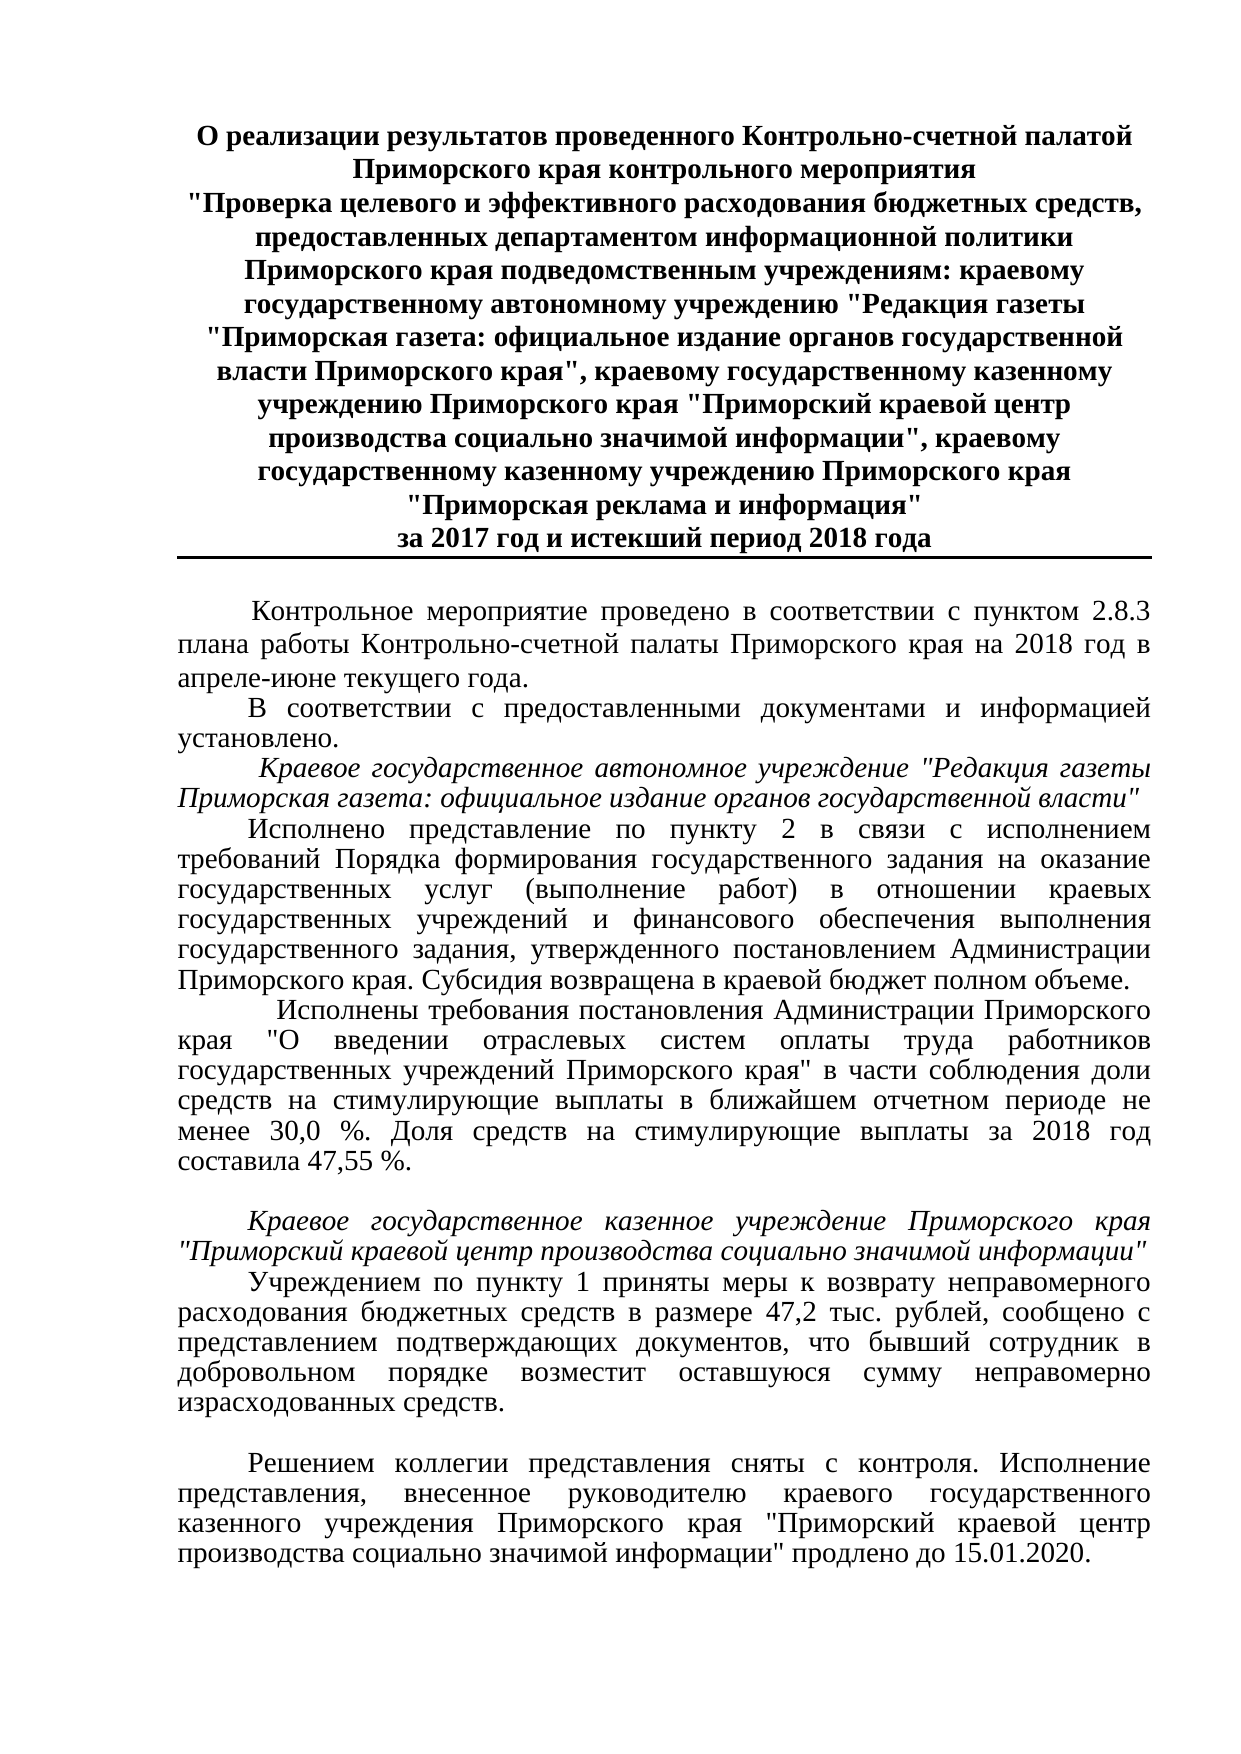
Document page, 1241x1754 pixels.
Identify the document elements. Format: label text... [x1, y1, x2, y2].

text "Проверка целевого и эффективного расходования бюджетных средств, предоставленных департаментом информационной политики Приморского края подведомственным учреждениям: краевому государственному автономному учреждению "Редакция газеты "Приморская газета: официальное издание органов государственной власти Приморского края", краевому государственному казенному учреждению Приморского края "Приморский краевой центр производства социально значимой информации", краевому государственному казенному учреждению Приморского края "Приморская реклама и информация" [177, 185, 1152, 521]
text О реализации результатов проведенного Контрольно-счетной палатой Приморского края контрольного мероприятия [177, 118, 1152, 185]
text Решением коллегии представления сняты с контроля. Исполнение представления, внесенное руководителю краевого государственного казенного учреждения Приморского края "Приморский краевой центр производства социально значимой информации" продлено до 15.01.2020. [177, 1448, 1152, 1569]
text В соответствии с предоставленными документами и информацией установлено. [177, 693, 1152, 754]
text за 2017 год и истекший период 2018 года [177, 521, 1152, 556]
text Исполнены требования постановления Администрации Приморского края "О введении отраслевых систем оплаты труда работников государственных учреждений Приморского края" в части соблюдения доли средств на стимулирующие выплаты в ближайшем отчетном периоде не менее 30,0 %. Доля средств на стимулирующие выплаты за 2018 год составила 47,55 %. [177, 995, 1152, 1176]
text Краевое государственное автономное учреждение "Редакция газеты Приморская газета: официальное издание органов государственной власти" [177, 754, 1152, 814]
text Краевое государственное казенное учреждение Приморского края "Приморский краевой центр производства социально значимой информации" [177, 1207, 1152, 1267]
text Контрольное мероприятие проведено в соответствии с пунктом 2.8.3 плана работы Контрольно-счетной палаты Приморского края на 2018 год в апреле-июне текущего года. [177, 593, 1152, 693]
text Исполнено представление по пункту 2 в связи с исполнением требований Порядка формирования государственного задания на оказание государственных услуг (выполнение работ) в отношении краевых государственных учреждений и финансового обеспечения выполнения государственного задания, утвержденного постановлением Администрации Приморского края. Субсидия возвращена в краевой бюджет полном объеме. [177, 814, 1152, 995]
text Учреждением по пункту 1 приняты меры к возврату неправомерного расходования бюджетных средств в размере 47,2 тыс. рублей, сообщено с представлением подтверждающих документов, что бывший сотрудник в добровольном порядке возместит оставшуюся сумму неправомерно израсходованных средств. [177, 1267, 1152, 1418]
